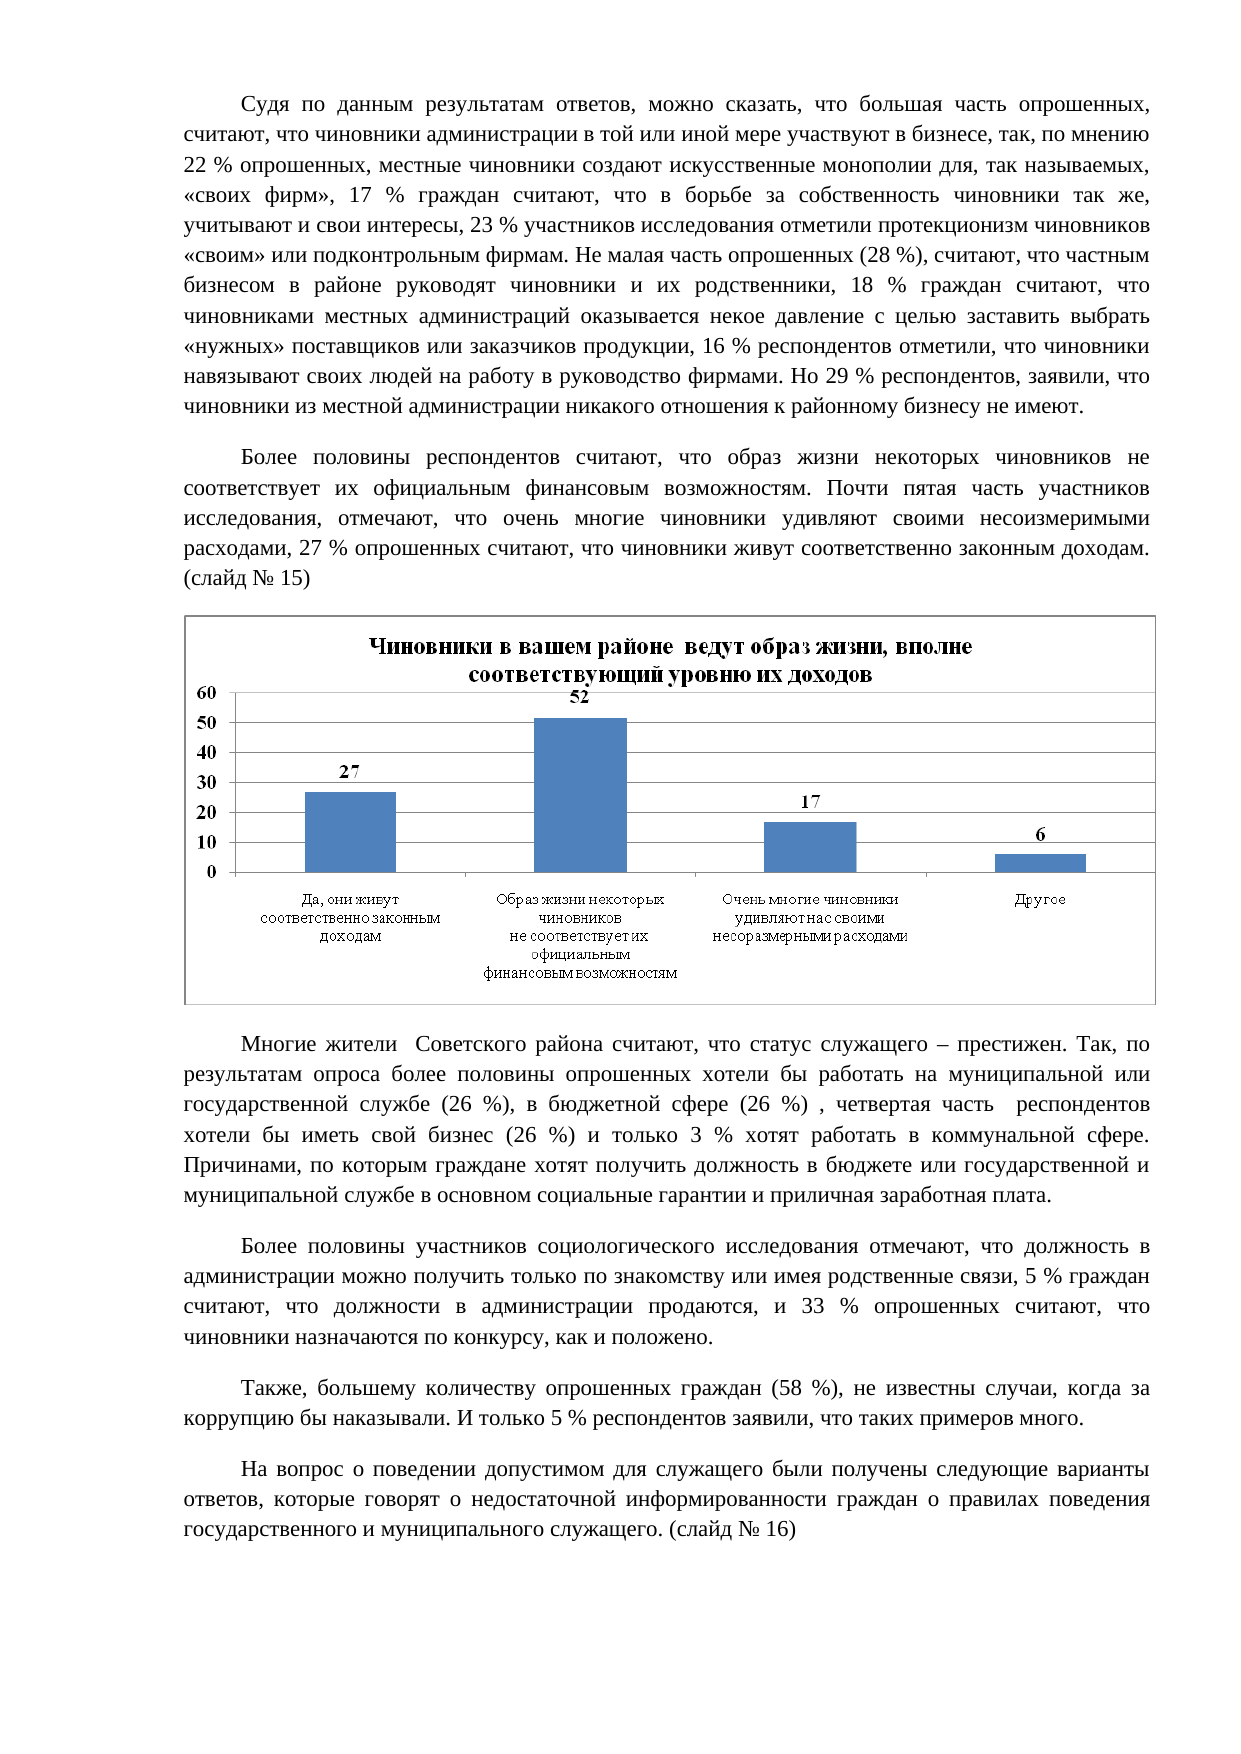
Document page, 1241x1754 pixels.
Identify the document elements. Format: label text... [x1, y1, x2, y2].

text Также, большему количеству опрошенных граждан (58 %), не известны случаи, когда за коррупцию бы наказывали. И только 5 % респондентов заявили, что таких примеров много. [183, 1374, 1152, 1430]
text Более половины респондентов считают, что образ жизни некоторых чиновников не соответствует их официальным финансовым возможностям. Почти пятая часть участников исследования, отмечают, что очень многие чиновники удивляют своими несоизмеримыми расходами, 27 % опрошенных считают, что чиновники живут соответственно законным доходам. (слайд № 15) [183, 443, 1152, 591]
text На вопрос о поведении допустимом для служащего были получены следующие варианты ответов, которые говорят о недостаточной информированности граждан о правилах поведения государственного и муниципального служащего. (слайд № 16) [183, 1455, 1152, 1542]
picture [183, 615, 1156, 1005]
text Более половины участников социологического исследования отмечают, что должность в администрации можно получить только по знакомству или имея родственные связи, 5 % граждан считают, что должности в администрации продаются, и 33 % опрошенных считают, что чиновники назначаются по конкурсу, как и положено. [183, 1232, 1152, 1349]
text Судя по данным результатам ответов, можно сказать, что большая часть опрошенных, считают, что чиновники администрации в той или иной мере участвуют в бизнесе, так, по мнению 22 % опрошенных, местные чиновники создают искусственные монополии для, так называемых, «своих фирм», 17 % граждан считают, что в борьбе за собственность чиновники так же, учитывают и свои интересы, 23 % участников исследования отметили протекционизм чиновников «своим» или подконтрольным фирмам. Не малая часть опрошенных (28 %), считают, что частным бизнесом в районе руководят чиновники и их родственники, 18 % граждан считают, что чиновниками местных администраций оказывается некое давление с целью заставить выбрать «нужных» поставщиков или заказчиков продукции, 16 % респондентов отметили, что чиновники навязывают своих людей на работу в руководство фирмами. Но 29 % респондентов, заявили, что чиновники из местной администрации никакого отношения к районному бизнесу не имеют. [183, 90, 1152, 419]
text Многие жители Советского района считают, что статус служащего – престижен. Так, по результатам опроса более половины опрошенных хотели бы работать на муниципальной или государственной службе (26 %), в бюджетной сфере (26 %) , четвертая часть респондентов хотели бы иметь свой бизнес (26 %) и только 3 % хотят работать в коммунальной сфере. Причинами, по которым граждане хотят получить должность в бюджете или государственной и муниципальной службе в основном социальные гарантии и приличная заработная плата. [183, 1030, 1152, 1207]
